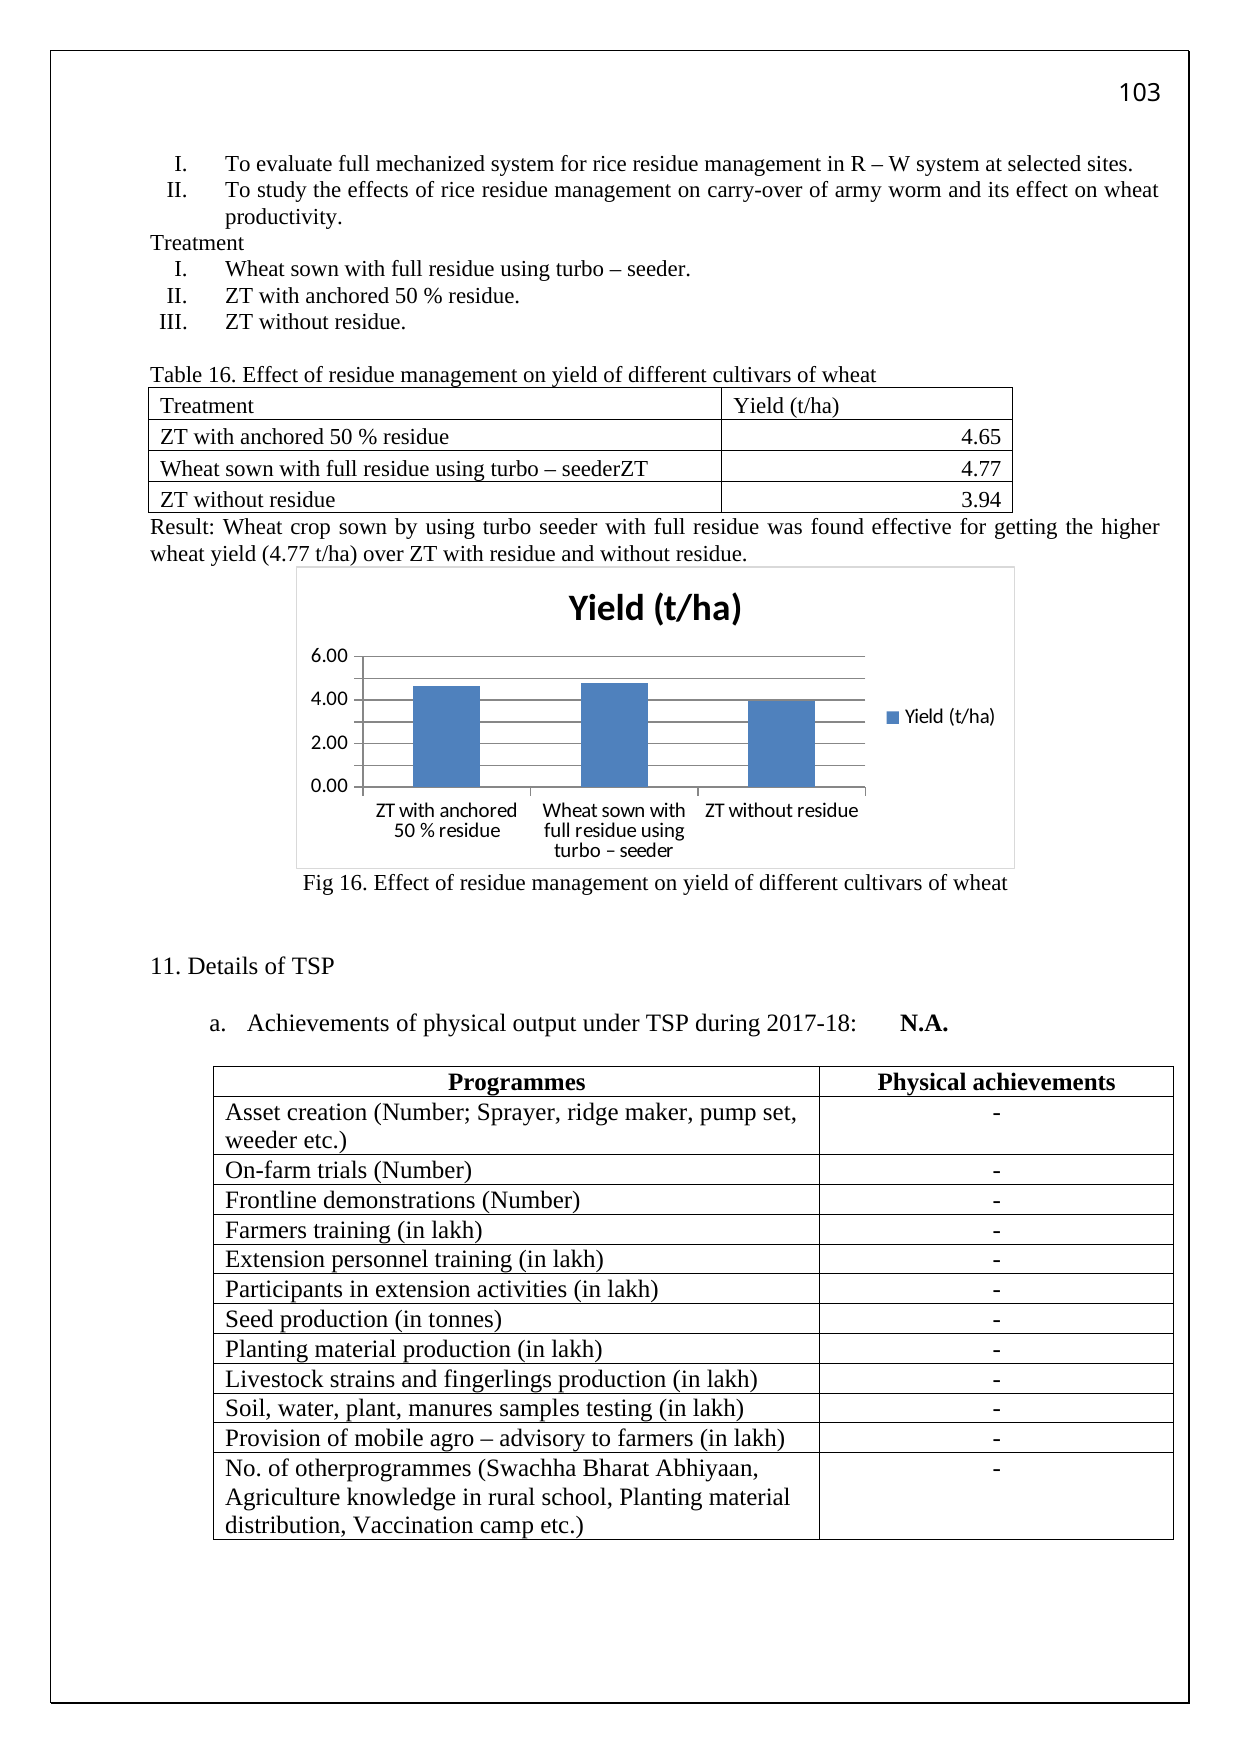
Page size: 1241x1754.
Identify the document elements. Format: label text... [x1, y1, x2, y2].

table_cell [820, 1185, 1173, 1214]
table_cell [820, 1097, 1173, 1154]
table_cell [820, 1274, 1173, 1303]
text Fig 16. Effect of residue management on yield of different cultivars of wheat [150, 869, 1161, 896]
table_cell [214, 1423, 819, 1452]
text Result: Wheat crop sown by using turbo seeder with full residue was found effective for getting the higher wheat yield (4.77 t/ha) over ZT with residue and without residue. [150, 513, 1161, 566]
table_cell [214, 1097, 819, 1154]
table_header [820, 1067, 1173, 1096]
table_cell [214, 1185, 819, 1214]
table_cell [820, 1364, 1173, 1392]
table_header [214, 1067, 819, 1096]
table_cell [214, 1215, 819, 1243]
list To evaluate full mechanized system for rice residue management in R – W system at selected sites. [187, 150, 1161, 176]
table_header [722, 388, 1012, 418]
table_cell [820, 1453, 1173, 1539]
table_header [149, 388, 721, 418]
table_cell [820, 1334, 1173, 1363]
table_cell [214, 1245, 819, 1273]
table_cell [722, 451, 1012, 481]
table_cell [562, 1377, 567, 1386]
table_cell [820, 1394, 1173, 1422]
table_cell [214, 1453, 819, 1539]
text Table 16. Effect of residue management on yield of different cultivars of wheat [150, 361, 1161, 387]
list Wheat sown with full residue using turbo – seeder. [187, 255, 1161, 282]
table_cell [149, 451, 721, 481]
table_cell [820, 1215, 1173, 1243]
list Achievements of physical output under TSP during 2017-18: N.A. [209, 1008, 1161, 1037]
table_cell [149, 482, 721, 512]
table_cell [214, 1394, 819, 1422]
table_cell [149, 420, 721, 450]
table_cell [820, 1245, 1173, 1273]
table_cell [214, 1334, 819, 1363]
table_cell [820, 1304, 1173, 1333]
text 11. Details of TSP [150, 951, 1161, 979]
list ZT without residue. [187, 308, 1161, 334]
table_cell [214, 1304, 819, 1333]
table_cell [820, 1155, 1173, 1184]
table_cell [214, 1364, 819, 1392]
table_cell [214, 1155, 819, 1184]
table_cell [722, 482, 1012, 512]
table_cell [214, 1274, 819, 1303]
text Treatment [150, 229, 1161, 255]
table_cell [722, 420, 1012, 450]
list To study the effects of rice residue management on carry-over of army worm and its effect on wheat productivity. [187, 176, 1161, 229]
list ZT with anchored 50 % residue. [187, 282, 1161, 308]
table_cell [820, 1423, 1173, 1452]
